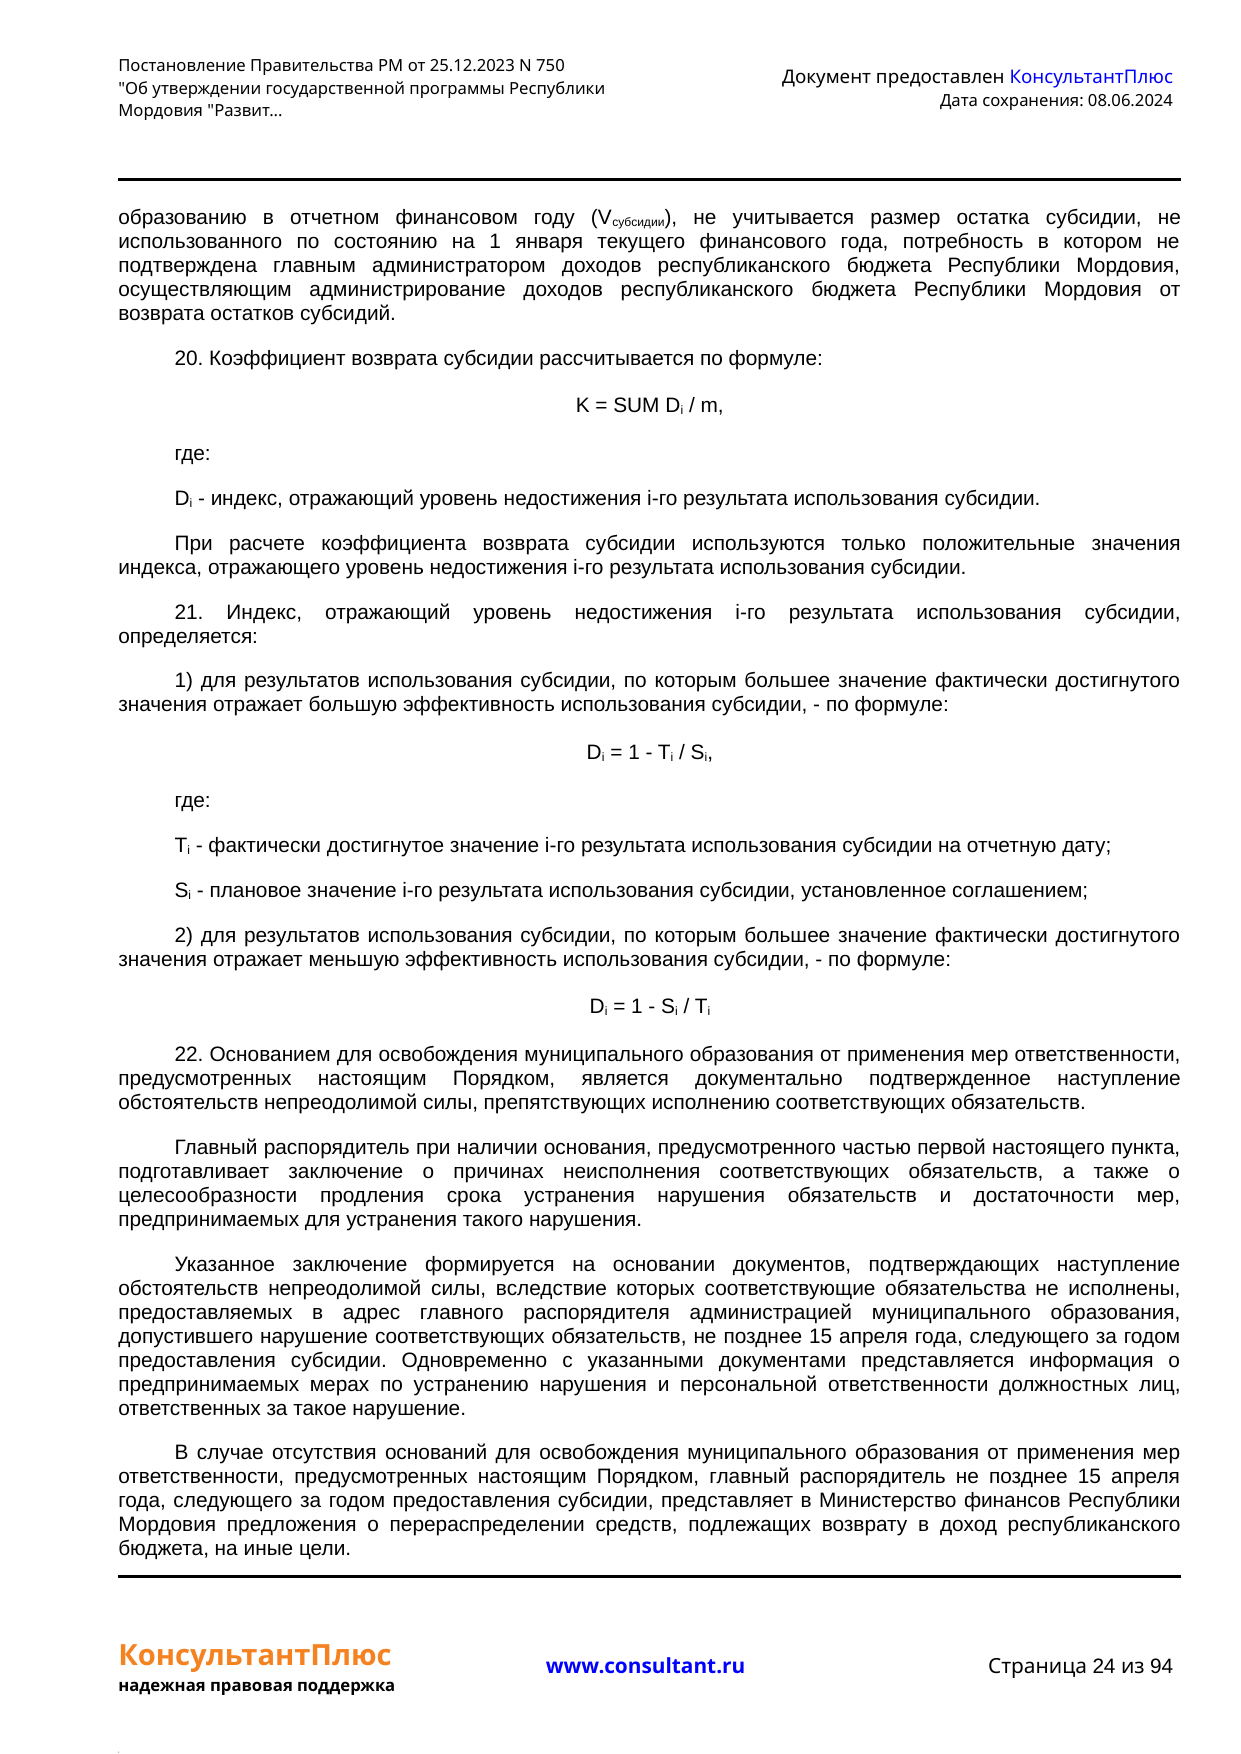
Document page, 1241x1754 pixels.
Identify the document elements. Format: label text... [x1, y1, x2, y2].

text K = SUM Di / m, [118, 393, 1181, 417]
text Di - индекс, отражающий уровень недостижения i-го результата использования субсидии. [118, 486, 1181, 510]
text 1) для результатов использования субсидии, по которым большее значение фактически достигнутого значения отражает большую эффективность использования субсидии, - по формуле: [118, 668, 1181, 716]
text 21. Индекс, отражающий уровень недостижения i-го результата использования субсидии, определяется: [118, 599, 1181, 647]
text 2) для результатов использования субсидии, по которым большее значение фактически достигнутого значения отражает меньшую эффективность использования субсидии, - по формуле: [118, 922, 1181, 970]
text Указанное заключение формируется на основании документов, подтверждающих наступление обстоятельств непреодолимой силы, вследствие которых соответствующие обязательства не исполнены, предоставляемых в адрес главного распорядителя администрацией муниципального образования, допустившего нарушение соответствующих обязательств, не позднее 15 апреля года, следующего за годом предоставления субсидии. Одновременно с указанными документами представляется информация о предпринимаемых мерах по устранению нарушения и персональной ответственности должностных лиц, ответственных за такое нарушение. [118, 1252, 1181, 1419]
text Si - плановое значение i-го результата использования субсидии, установленное соглашением; [118, 878, 1181, 902]
text При расчете коэффициента возврата субсидии используются только положительные значения индекса, отражающего уровень недостижения i-го результата использования субсидии. [118, 531, 1181, 579]
text где: [118, 788, 1181, 812]
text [118, 205, 1181, 324]
text 20. Коэффициент возврата субсидии рассчитывается по формуле: [118, 345, 1181, 369]
text Ti - фактически достигнутое значение i-го результата использования субсидии на отчетную дату; [118, 833, 1181, 857]
text где: [118, 441, 1181, 465]
text Di = 1 - Si / Ti [118, 994, 1181, 1018]
text 22. Основанием для освобождения муниципального образования от применения мер ответственности, предусмотренных настоящим Порядком, является документально подтвержденное наступление обстоятельств непреодолимой силы, препятствующих исполнению соответствующих обязательств. [118, 1042, 1181, 1114]
text В случае отсутствия оснований для освобождения муниципального образования от применения мер ответственности, предусмотренных настоящим Порядком, главный распорядитель не позднее 15 апреля года, следующего за годом предоставления субсидии, представляет в Министерство финансов Республики Мордовия предложения о перераспределении средств, подлежащих возврату в доход республиканского бюджета, на иные цели. [118, 1440, 1181, 1560]
text Главный распорядитель при наличии основания, предусмотренного частью первой настоящего пункта, подготавливает заключение о причинах неисполнения соответствующих обязательств, а также о целесообразности продления срока устранения нарушения обязательств и достаточности мер, предпринимаемых для устранения такого нарушения. [118, 1135, 1181, 1231]
text Di = 1 - Ti / Si, [118, 740, 1181, 764]
